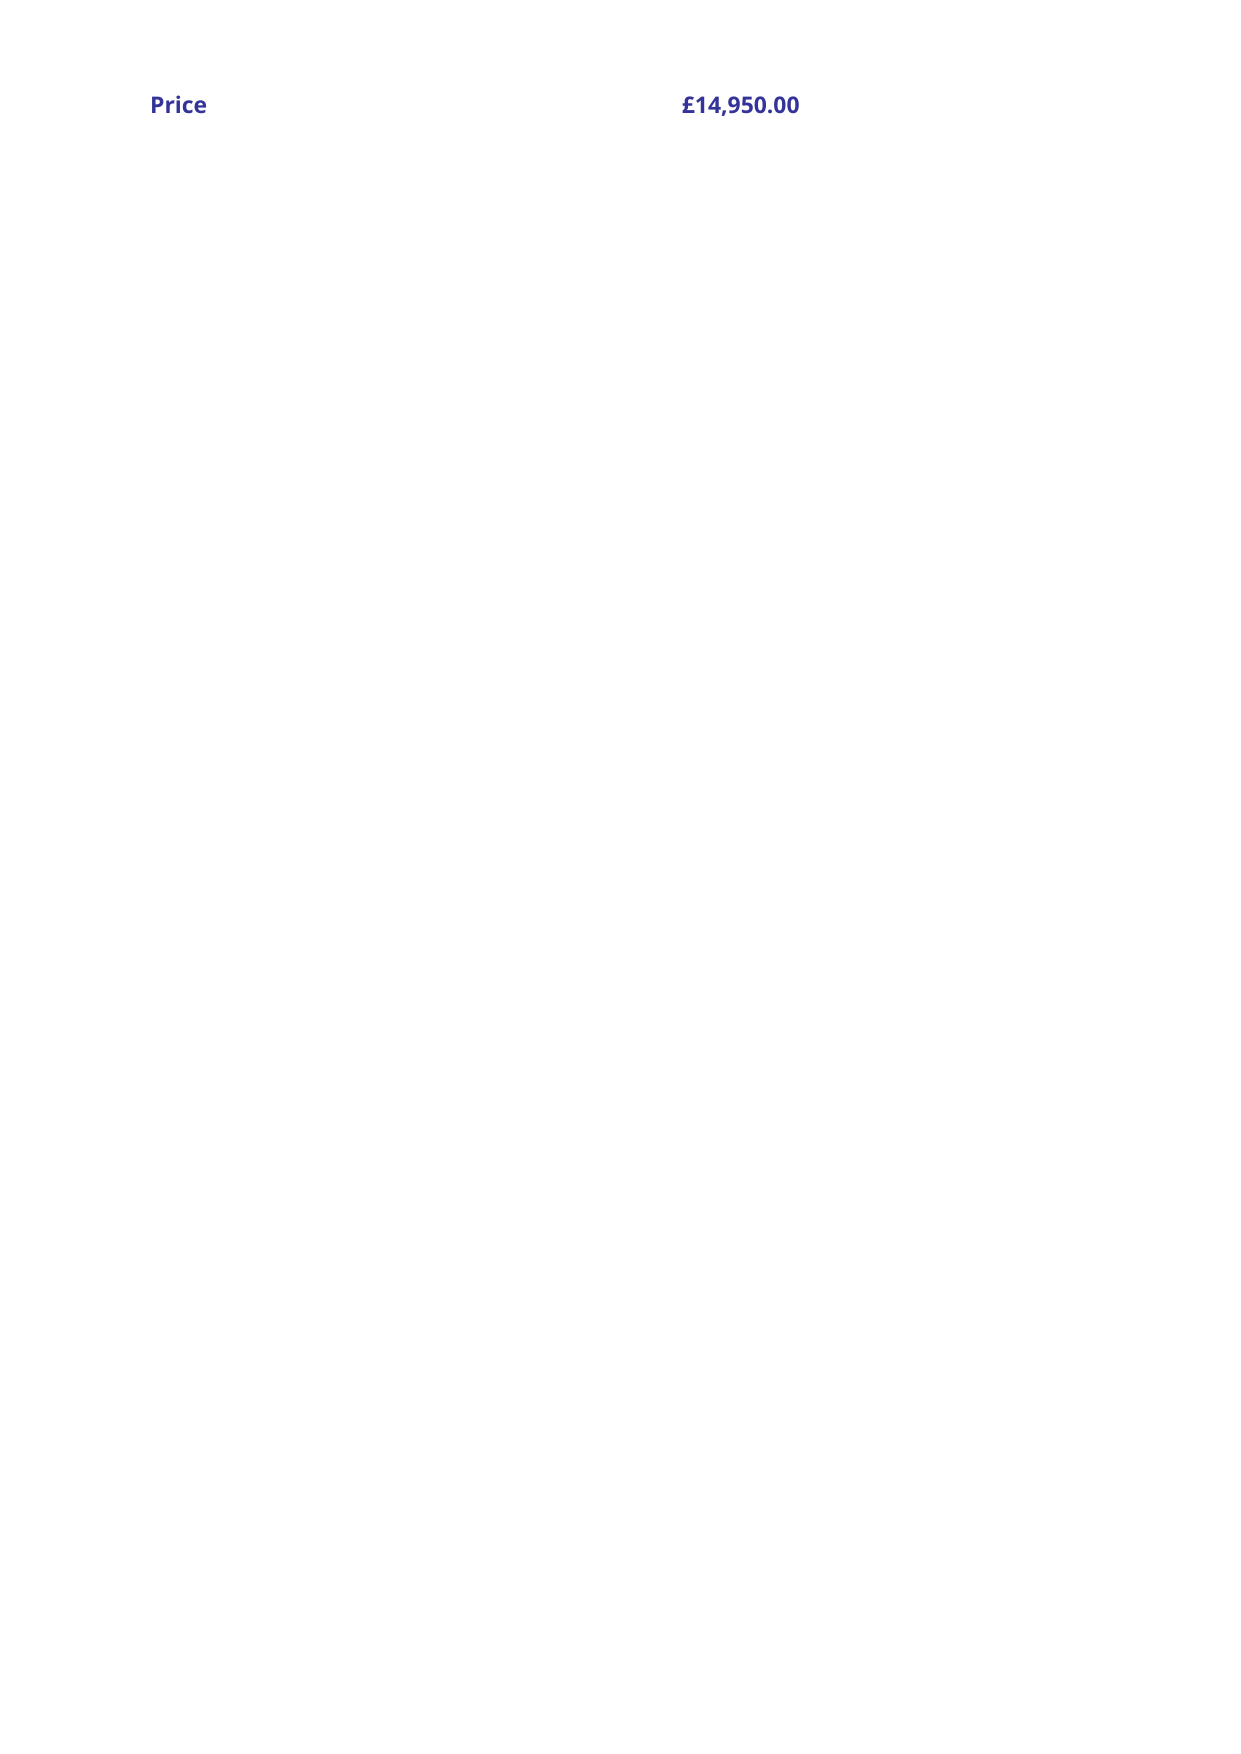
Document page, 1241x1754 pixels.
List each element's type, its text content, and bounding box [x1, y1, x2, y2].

text Price £14,950.00 [150, 89, 1090, 120]
